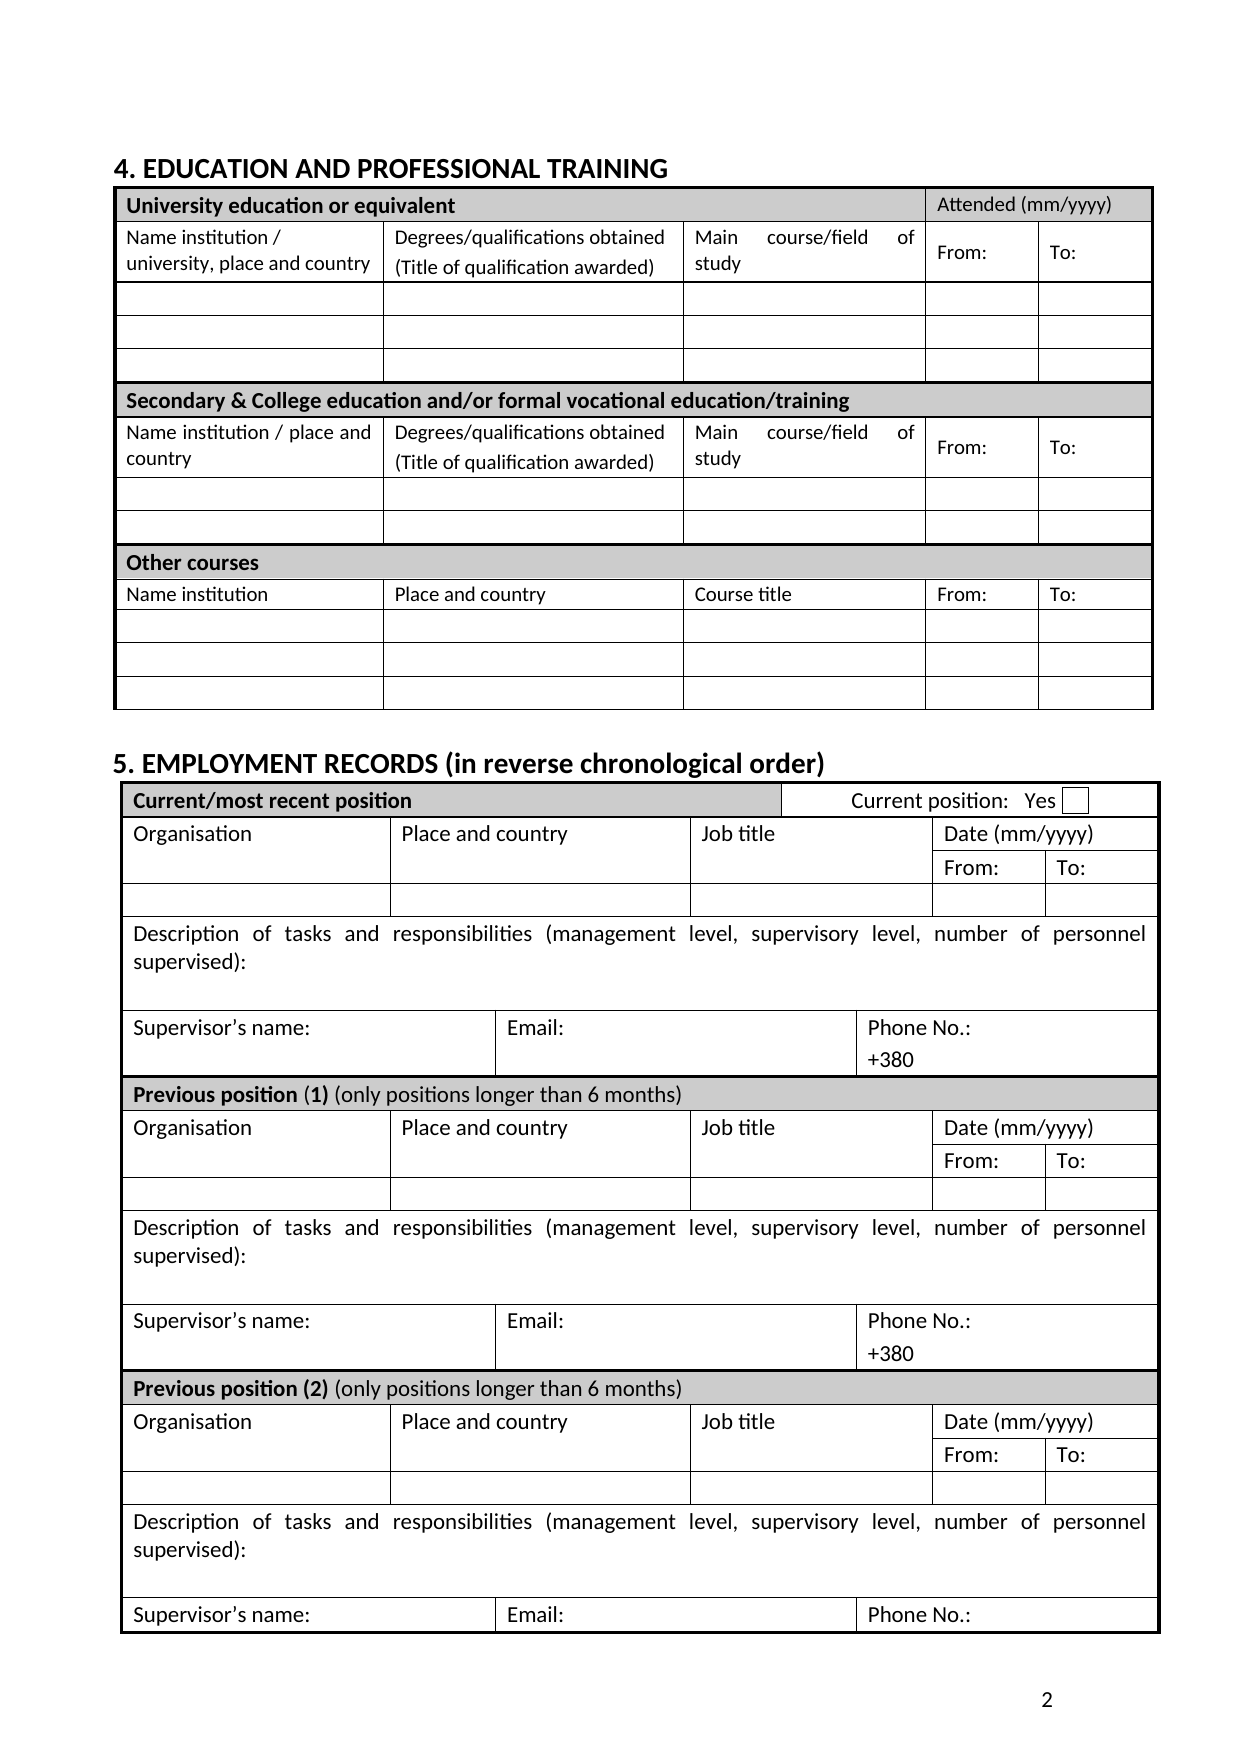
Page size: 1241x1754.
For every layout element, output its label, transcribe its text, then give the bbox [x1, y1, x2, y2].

table_cell Description of tasks and responsibilities (management level, supervisory level, number of personnel supervised): [123, 917, 1157, 1009]
table_cell Place and country [391, 1111, 690, 1177]
table_cell To: [1046, 851, 1157, 883]
table_cell From: [933, 1439, 1045, 1471]
table_cell Supervisor’s name: [123, 1305, 495, 1369]
table_cell [1046, 884, 1157, 916]
table_cell [391, 1178, 690, 1210]
table_cell Previous position (1) (only positions longer than 6 months) [123, 1078, 1157, 1110]
table_cell [933, 1472, 1045, 1504]
table_cell Phone No.: +380 [857, 1011, 1157, 1075]
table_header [106, 115, 1161, 710]
table_cell Job title [691, 1405, 932, 1471]
table_cell Date (mm/yyyy) [933, 1111, 1157, 1143]
table_cell Phone No.: +380 [857, 1305, 1157, 1369]
table_cell Supervisor’s name: [123, 1598, 495, 1631]
table_cell [933, 1178, 1045, 1210]
table_header Current/most recent position [123, 784, 781, 816]
table_cell [1046, 1472, 1157, 1504]
table_cell Place and country [391, 1405, 690, 1471]
table_cell To: [1046, 1145, 1157, 1177]
table_cell [691, 1178, 932, 1210]
table_cell [1046, 1178, 1157, 1210]
table_cell Previous position (2) (only positions longer than 6 months) [123, 1372, 1157, 1404]
table_cell Description of tasks and responsibilities (management level, supervisory level, number of personnel supervised): [123, 1505, 1157, 1597]
table_cell [123, 884, 390, 916]
table_cell Date (mm/yyyy) [933, 1405, 1157, 1437]
table_cell Job title [691, 1111, 932, 1177]
table_cell Email: [496, 1011, 856, 1075]
table_cell To: [1046, 1439, 1157, 1471]
table_cell Phone No.: +380 [857, 1598, 1157, 1631]
table_cell [933, 884, 1045, 916]
table_cell Job title [691, 818, 932, 883]
table_cell [691, 884, 932, 916]
table_cell Supervisor’s name: [123, 1011, 495, 1075]
table_cell Description of tasks and responsibilities (management level, supervisory level, number of personnel supervised): [123, 1211, 1157, 1303]
table_cell Email: [496, 1305, 856, 1369]
table_cell [391, 884, 690, 916]
table_cell [123, 1178, 390, 1210]
table_cell Date (mm/yyyy) [933, 818, 1157, 850]
table_cell Organisation [123, 1405, 390, 1471]
table_cell From: [933, 851, 1045, 883]
table_header Current position: Yes [782, 784, 1157, 816]
table_cell From: [933, 1145, 1045, 1177]
table_cell Organisation [123, 1111, 390, 1177]
table_cell [391, 1472, 690, 1504]
text 5. EMPLOYMENT RECORDS (in reverse chronological order) [112, 746, 1053, 781]
table_cell Organisation [123, 818, 390, 883]
table_cell [691, 1472, 932, 1504]
table_cell Email: [496, 1598, 856, 1631]
table_cell [123, 1472, 390, 1504]
table_cell Place and country [391, 818, 690, 883]
